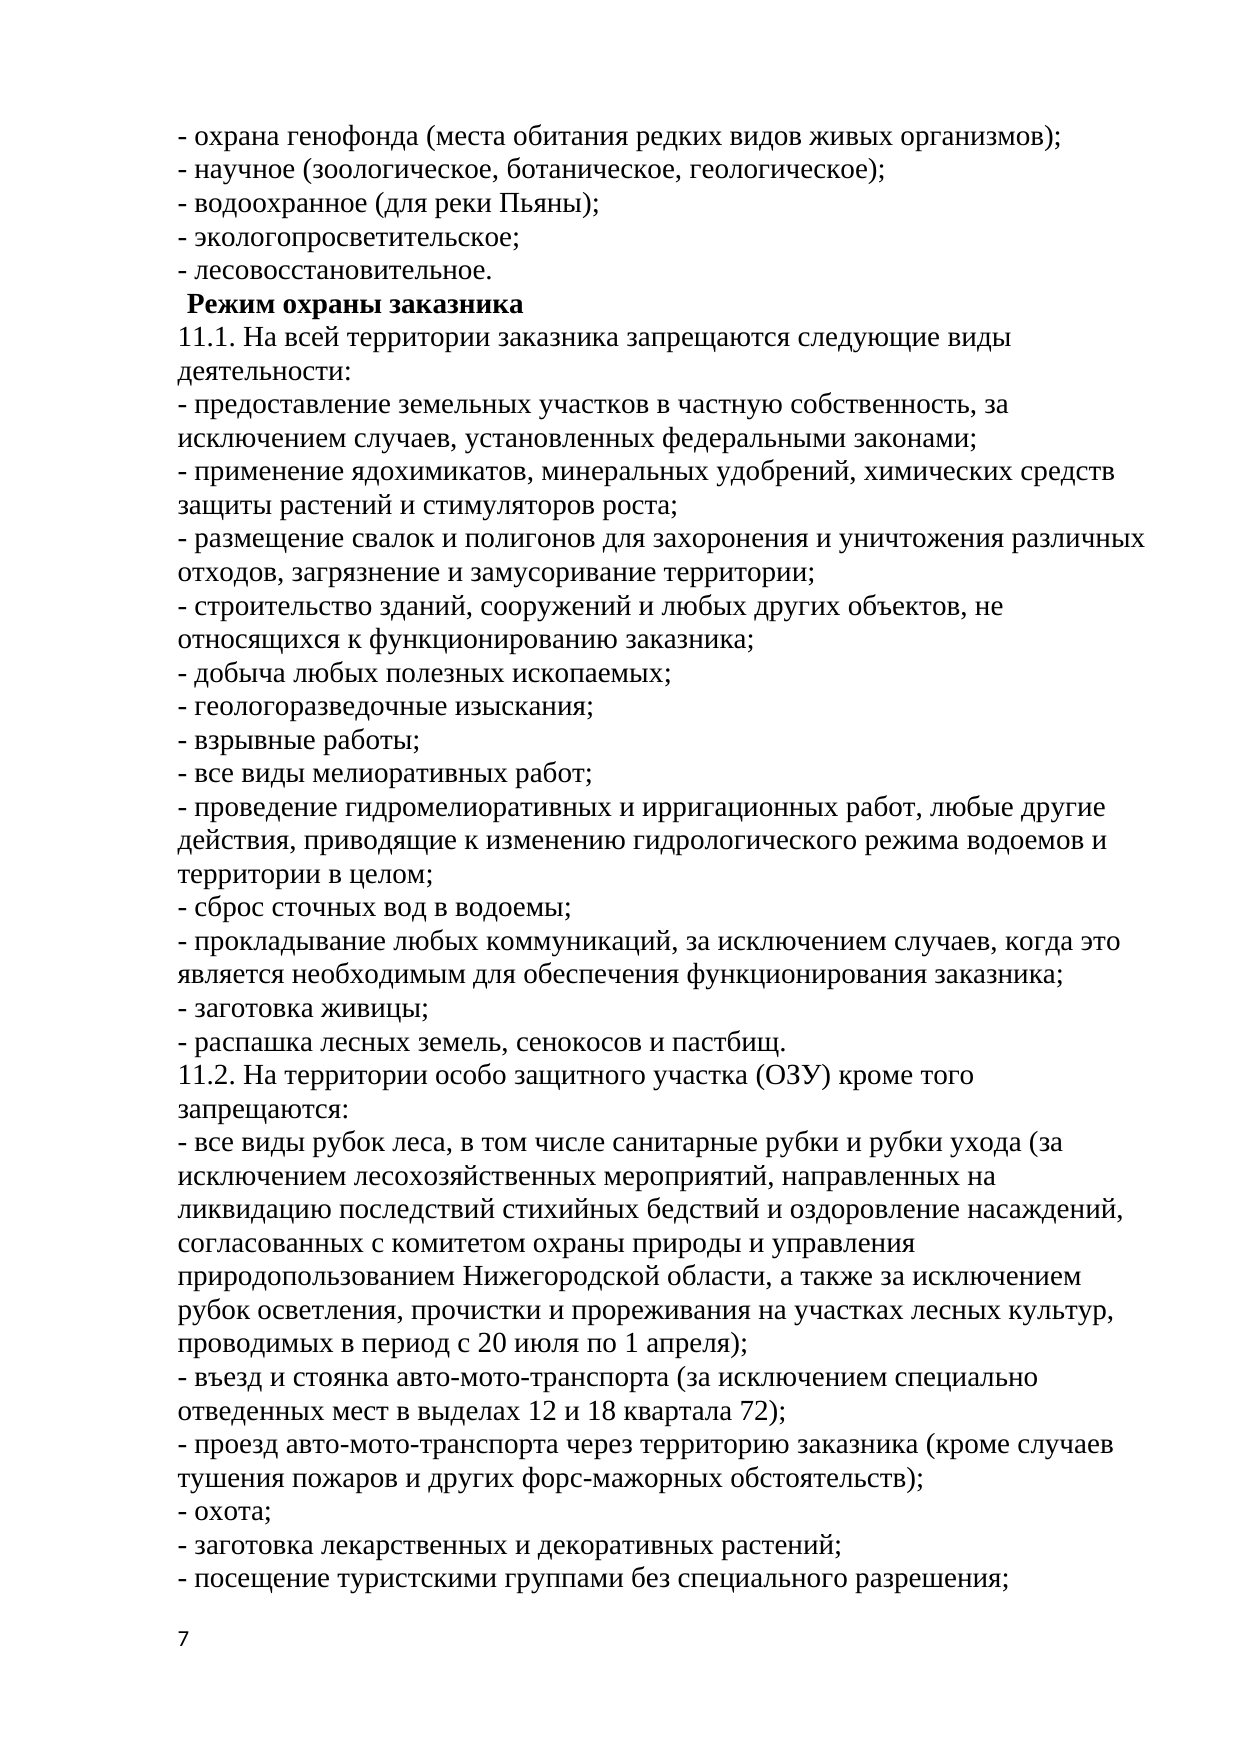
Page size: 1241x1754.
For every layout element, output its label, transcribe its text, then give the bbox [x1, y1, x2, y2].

text - научное (зоологическое, ботаническое, геологическое); [177, 152, 1152, 185]
text - въезд и стоянка авто-мото-транспорта (за исключением специально отведенных мест в выделах 12 и 18 квартала 72); [177, 1359, 1152, 1426]
text - охрана генофонда (места обитания редких видов живых организмов); [177, 118, 1152, 152]
text Режим охраны заказника [177, 286, 1152, 319]
text - проведение гидромелиоративных и ирригационных работ, любые другие действия, приводящие к изменению гидрологического режима водоемов и территории в целом; [177, 789, 1152, 889]
text - все виды мелиоративных работ; [177, 755, 1152, 789]
text - заготовка живицы; [177, 990, 1152, 1024]
text - прокладывание любых коммуникаций, за исключением случаев, когда это является необходимым для обеспечения функционирования заказника; [177, 923, 1152, 990]
text - заготовка лекарственных и декоративных растений; [177, 1527, 1152, 1560]
text - взрывные работы; [177, 722, 1152, 755]
text - водоохранное (для реки Пьяны); [177, 185, 1152, 219]
text - охота; [177, 1493, 1152, 1527]
text - сброс сточных вод в водоемы; [177, 889, 1152, 923]
text - размещение свалок и полигонов для захоронения и уничтожения различных отходов, загрязнение и замусоривание территории; [177, 521, 1152, 588]
text - проезд авто-мото-транспорта через территорию заказника (кроме случаев тушения пожаров и других форс-мажорных обстоятельств); [177, 1426, 1152, 1493]
text - лесовосстановительное. [177, 252, 1152, 286]
text - предоставление земельных участков в частную собственность, за исключением случаев, установленных федеральными законами; [177, 386, 1152, 453]
text - строительство зданий, сооружений и любых других объектов, не относящихся к функционированию заказника; [177, 588, 1152, 655]
text - все виды рубок леса, в том числе санитарные рубки и рубки ухода (за исключением лесохозяйственных мероприятий, направленных на ликвидацию последствий стихийных бедствий и оздоровление насаждений, согласованных с комитетом охраны природы и управления природопользованием Нижегородской области, а также за исключением рубок осветления, прочистки и прореживания на участках лесных культур, проводимых в период с 20 июля по 1 апреля); [177, 1124, 1152, 1359]
text - применение ядохимикатов, минеральных удобрений, химических средств защиты растений и стимуляторов роста; [177, 453, 1152, 521]
text 11.2. На территории особо защитного участка (ОЗУ) кроме того запрещаются: [177, 1057, 1152, 1124]
text 11.1. На всей территории заказника запрещаются следующие виды деятельности: [177, 319, 1152, 386]
text - распашка лесных земель, сенокосов и пастбищ. [177, 1024, 1152, 1057]
text - добыча любых полезных ископаемых; [177, 655, 1152, 688]
text - посещение туристскими группами без специального разрешения; [177, 1560, 1152, 1594]
text - экологопросветительское; [177, 219, 1152, 252]
text - геологоразведочные изыскания; [177, 688, 1152, 722]
